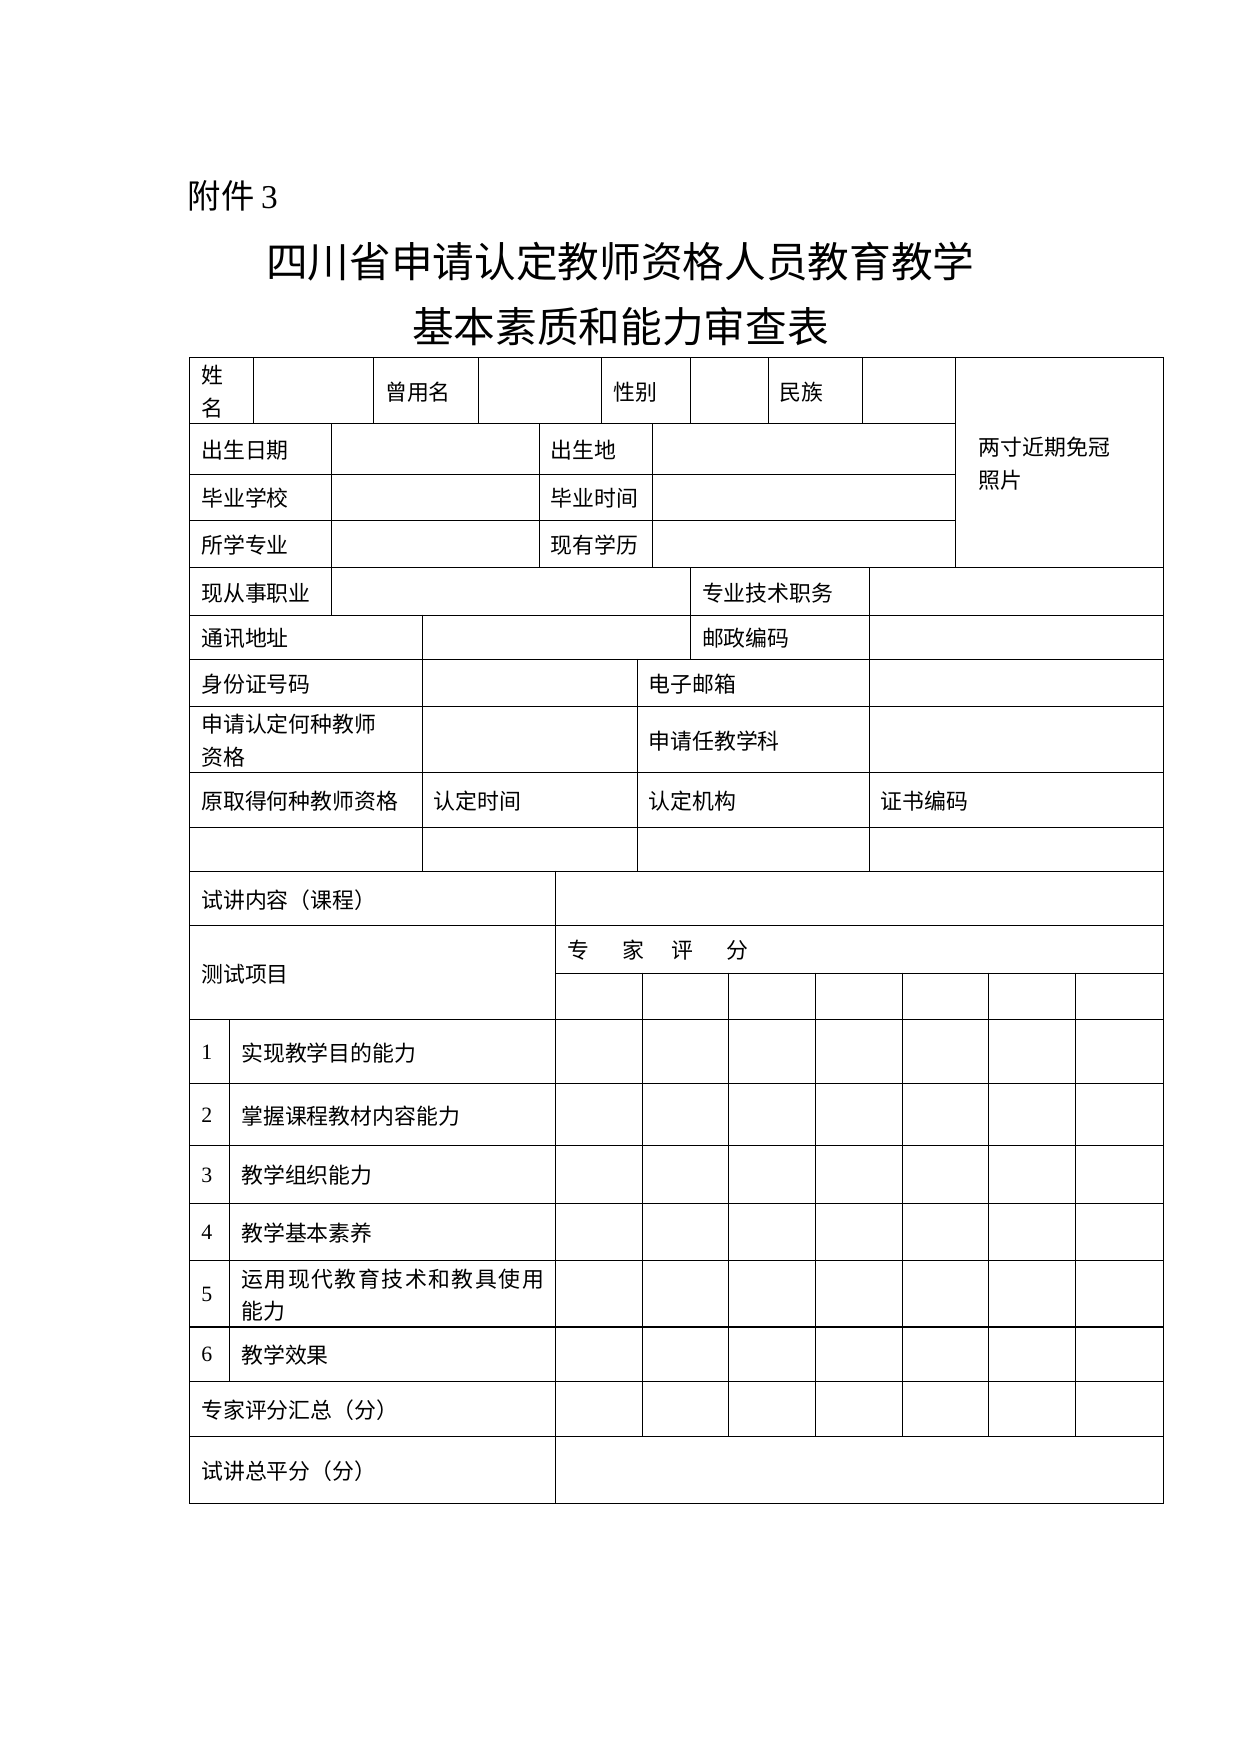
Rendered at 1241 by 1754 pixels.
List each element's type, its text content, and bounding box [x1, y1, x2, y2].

table_cell 试讲总平分（分） [190, 1437, 555, 1503]
table_cell [729, 974, 815, 1019]
table_cell 教学组织能力 [230, 1146, 555, 1202]
table_header [479, 358, 601, 423]
table_cell [816, 1328, 902, 1381]
table_cell [903, 1020, 988, 1083]
table_cell [729, 1020, 815, 1083]
table_cell [556, 1328, 642, 1381]
table_cell 出生日期 [190, 424, 331, 474]
table_cell [556, 1204, 642, 1260]
table_cell 通讯地址 [190, 616, 422, 659]
table_cell [643, 1382, 728, 1436]
table_cell 实现教学目的能力 [230, 1020, 555, 1083]
table_cell 现从事职业 [190, 568, 331, 614]
table_cell [989, 1146, 1075, 1202]
table_cell [556, 1146, 642, 1202]
table_cell [643, 1204, 728, 1260]
table_cell 出生地 [540, 424, 652, 474]
table_cell [643, 1328, 728, 1381]
table_cell 测试项目 [190, 926, 555, 1019]
table_cell [729, 1382, 815, 1436]
table_cell [989, 1261, 1075, 1326]
table_cell 申请认定何种教师 资格 [190, 707, 422, 772]
table_cell [729, 1204, 815, 1260]
table_cell [989, 1204, 1075, 1260]
table_cell 身份证号码 [190, 660, 422, 706]
table_cell 1 [190, 1020, 229, 1083]
table_header 姓名 [190, 358, 253, 423]
table_cell [1076, 1328, 1163, 1381]
table_cell [989, 974, 1075, 1019]
table_cell 毕业时间 [540, 475, 652, 519]
table_header 曾用名 [374, 358, 478, 423]
table_header [863, 358, 955, 423]
table_cell [903, 1084, 988, 1145]
table_cell [423, 616, 690, 659]
table_cell [1076, 1084, 1163, 1145]
text 附件3 [187, 162, 1053, 227]
table_header 性别 [602, 358, 690, 423]
table_cell [989, 1328, 1075, 1381]
table_header [691, 358, 768, 423]
table_cell [643, 1261, 728, 1326]
table_cell 邮政编码 [691, 616, 869, 659]
table_cell [870, 568, 1163, 614]
table_cell 3 [190, 1146, 229, 1202]
table_cell 运用现代教育技术和教具使用能力 [230, 1261, 555, 1326]
table_cell 2 [190, 1084, 229, 1145]
table_cell 5 [190, 1261, 229, 1326]
table_cell 认定机构 [638, 773, 869, 827]
table_cell [903, 1204, 988, 1260]
table_cell [903, 1146, 988, 1202]
table_cell [903, 974, 988, 1019]
table_cell [870, 660, 1163, 706]
table_cell [653, 475, 955, 519]
table_cell [816, 1146, 902, 1202]
table_cell 认定时间 [423, 773, 637, 827]
table_cell [870, 616, 1163, 659]
table_cell 专 家 评 分 [556, 926, 1163, 972]
table_cell [870, 707, 1163, 772]
table_cell [332, 424, 539, 474]
table_cell [816, 1204, 902, 1260]
table_cell [989, 1020, 1075, 1083]
table_cell [653, 424, 955, 474]
table_cell [556, 1437, 1163, 1503]
table_cell [903, 1261, 988, 1326]
table_cell [332, 475, 539, 519]
table_header [254, 358, 373, 423]
table_cell 6 [190, 1328, 229, 1381]
table_cell [332, 521, 539, 567]
table_cell [638, 828, 869, 871]
table_cell 证书编码 [870, 773, 1163, 827]
table_cell 专业技术职务 [691, 568, 869, 614]
table_cell [643, 1020, 728, 1083]
table_cell [423, 707, 637, 772]
table_header 民族 [769, 358, 862, 423]
table_cell [1076, 1204, 1163, 1260]
table_cell 原取得何种教师资格 [190, 773, 422, 827]
table_cell [1076, 1146, 1163, 1202]
table_cell 教学效果 [230, 1328, 555, 1381]
table_cell [989, 1084, 1075, 1145]
table_cell [729, 1328, 815, 1381]
text 基本素质和能力审查表 [187, 292, 1053, 357]
table_cell [643, 1146, 728, 1202]
table_cell [1076, 1261, 1163, 1326]
table_cell [1076, 1020, 1163, 1083]
table_cell [729, 1261, 815, 1326]
table_cell [729, 1084, 815, 1145]
table_cell [556, 872, 1163, 925]
table_cell [653, 521, 955, 567]
table_cell [556, 1084, 642, 1145]
table_cell [332, 568, 690, 614]
table_cell 教学基本素养 [230, 1204, 555, 1260]
table_cell 4 [190, 1204, 229, 1260]
table_cell [643, 1084, 728, 1145]
table_cell [556, 1261, 642, 1326]
table_cell [190, 828, 422, 871]
table_cell [816, 1020, 902, 1083]
table_cell 电子邮箱 [638, 660, 869, 706]
table_cell [816, 1261, 902, 1326]
table_cell [903, 1328, 988, 1381]
table_cell 申请任教学科 [638, 707, 869, 772]
table_cell [729, 1146, 815, 1202]
table_cell [816, 1382, 902, 1436]
table_cell [816, 1084, 902, 1145]
table_cell [989, 1382, 1075, 1436]
table_cell [1076, 1382, 1163, 1436]
table_cell 专家评分汇总（分） [190, 1382, 555, 1436]
table_cell [870, 828, 1163, 871]
table_cell [816, 974, 902, 1019]
table_cell 现有学历 [540, 521, 652, 567]
table_header 两寸近期免冠 照片 [956, 358, 1163, 567]
table_cell [556, 1382, 642, 1436]
table_cell [423, 660, 637, 706]
text 四川省申请认定教师资格人员教育教学 [187, 227, 1053, 292]
table_cell [556, 974, 642, 1019]
table_cell [1076, 974, 1163, 1019]
table_cell [556, 1020, 642, 1083]
table_cell [903, 1382, 988, 1436]
table_cell [423, 828, 637, 871]
table_cell 掌握课程教材内容能力 [230, 1084, 555, 1145]
table_cell 所学专业 [190, 521, 331, 567]
table_cell [643, 974, 728, 1019]
table_cell 毕业学校 [190, 475, 331, 519]
table_cell 试讲内容（课程） [190, 872, 555, 925]
